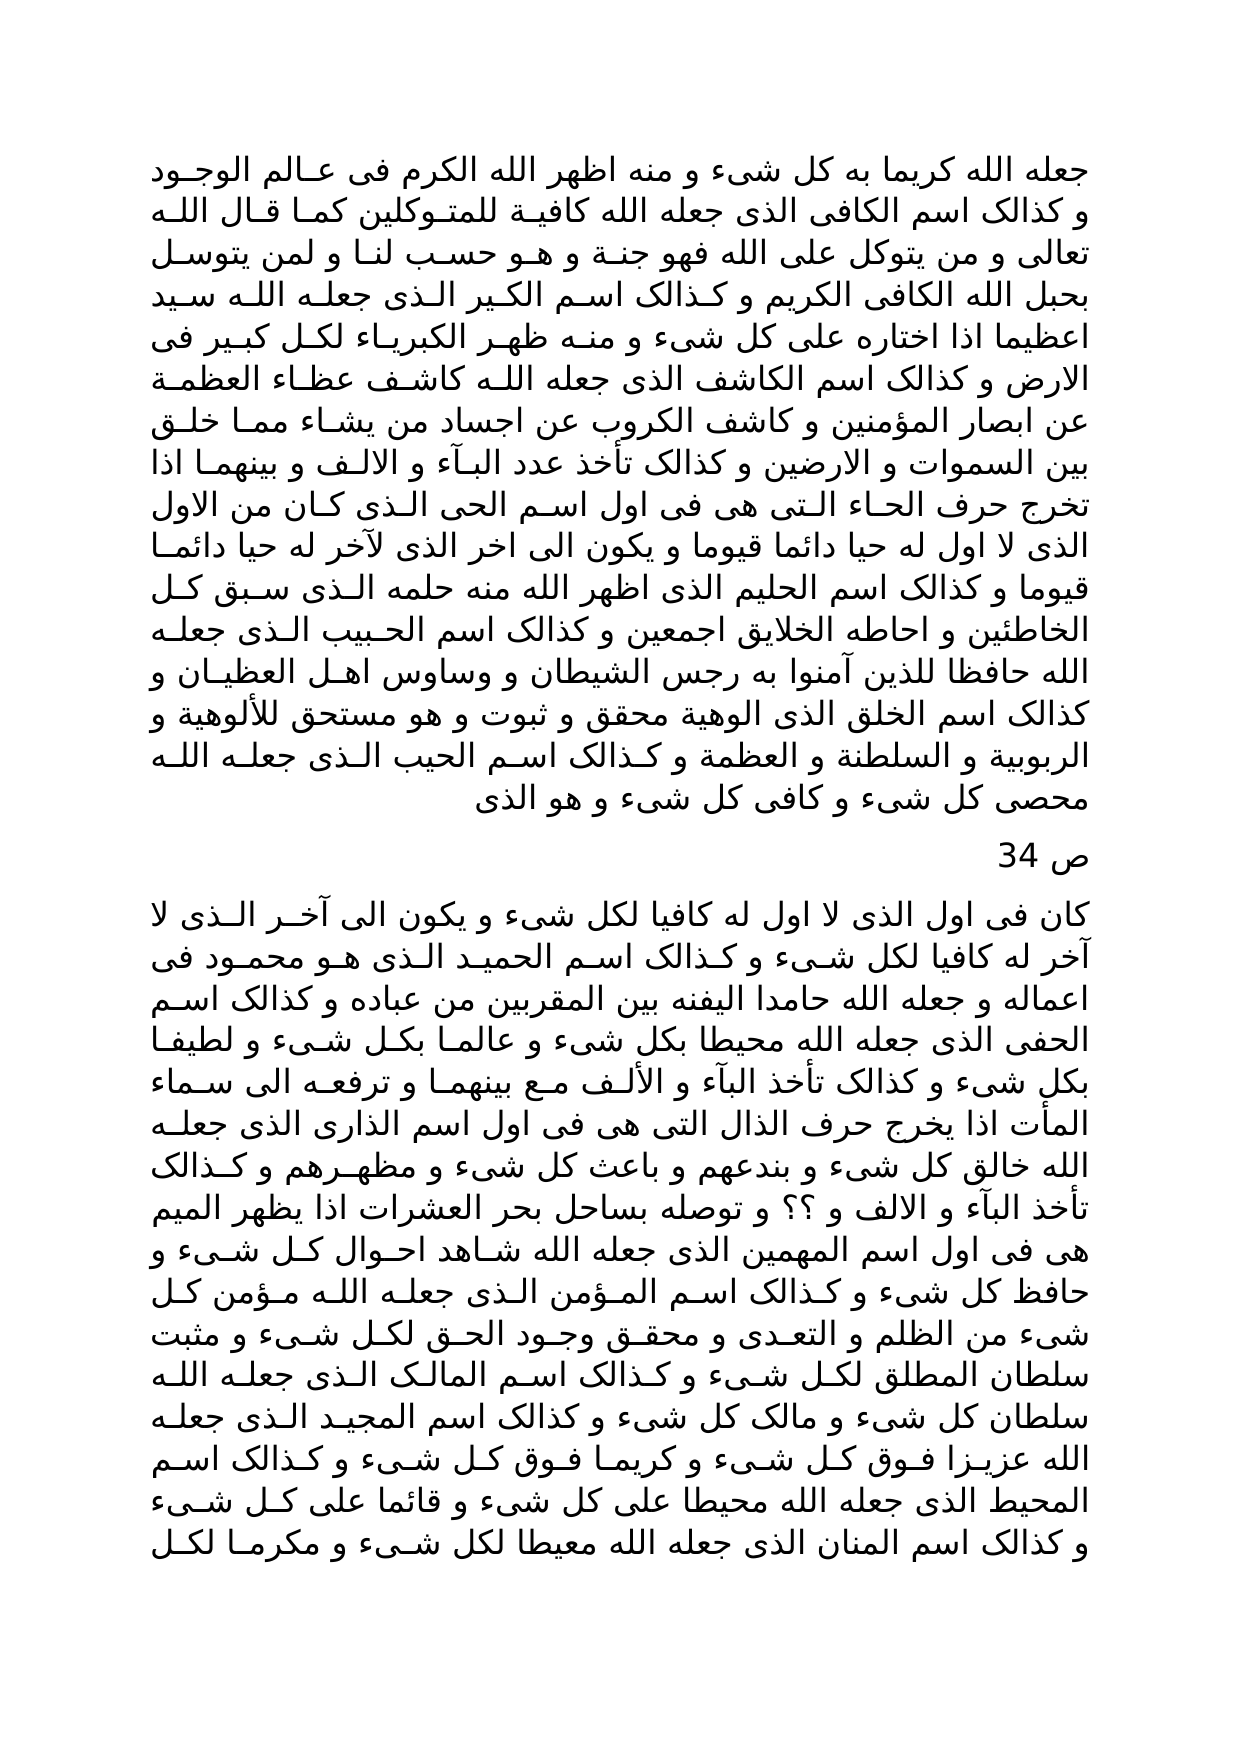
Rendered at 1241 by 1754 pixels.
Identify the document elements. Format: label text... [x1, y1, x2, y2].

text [150, 150, 1090, 817]
text ص 34 [150, 837, 1090, 876]
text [150, 895, 1090, 1562]
